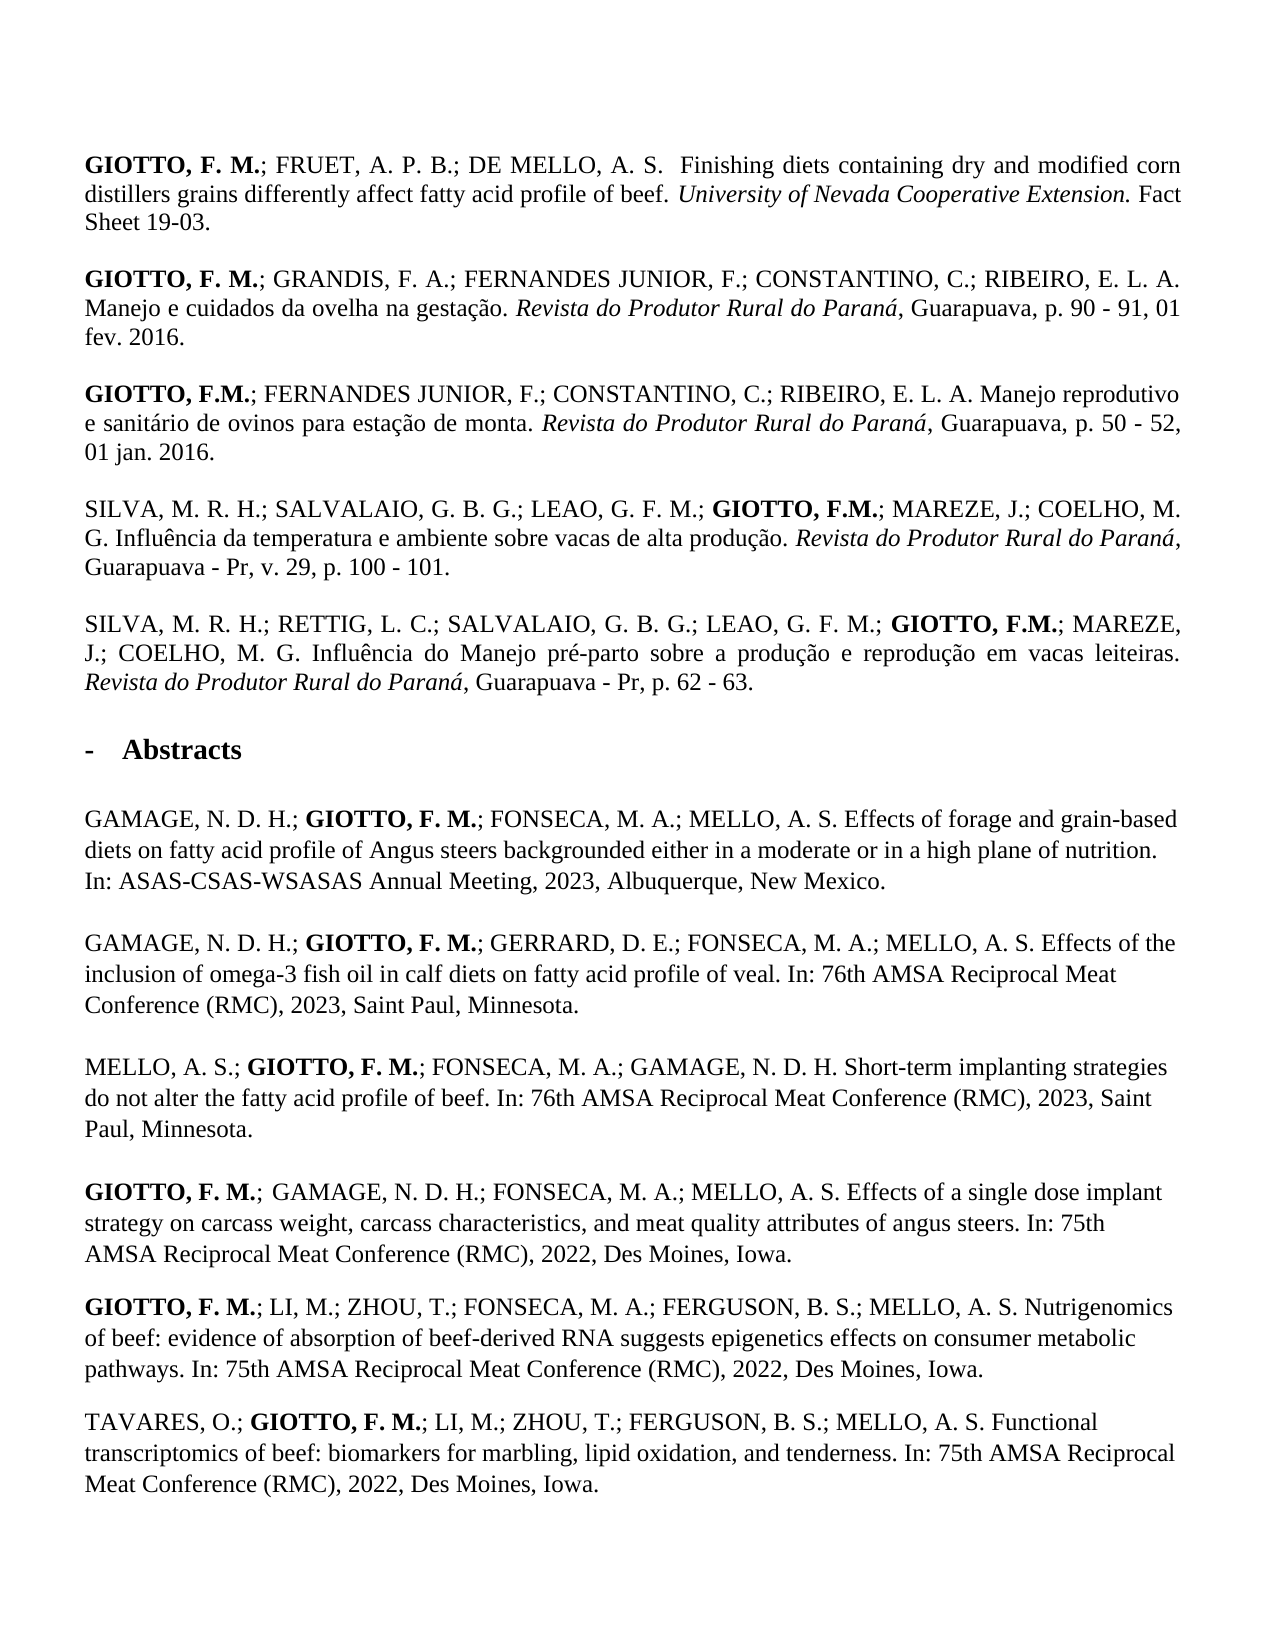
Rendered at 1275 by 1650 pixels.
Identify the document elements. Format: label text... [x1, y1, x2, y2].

text GIOTTO, F. M.; GRANDIS, F. A.; FERNANDES JUNIOR, F.; CONSTANTINO, C.; RIBEIRO, E. L. A. Manejo e cuidados da ovelha na gestação. Revista do Produtor Rural do Paraná, Guarapuava, p. 90 - 91, 01 fev. 2016. [84, 264, 1181, 351]
text SILVA, M. R. H.; RETTIG, L. C.; SALVALAIO, G. B. G.; LEAO, G. F. M.; GIOTTO, F.M.; MAREZE, J.; COELHO, M. G. Influência do Manejo pré-parto sobre a produção e reprodução em vacas leiteiras. Revista do Produtor Rural do Paraná, Guarapuava - Pr, p. 62 - 63. [84, 581, 1181, 696]
list TAVARES, O.; GIOTTO, F. M.; LI, M.; ZHOU, T.; FERGUSON, B. S.; MELLO, A. S. Functional transcriptomics of beef: biomarkers for marbling, lipid oxidation, and tenderness. In: 75th AMSA Reciprocal Meat Conference (RMC), 2022, Des Moines, Iowa. [84, 1407, 1181, 1497]
list GAMAGE, N. D. H.; GIOTTO, F. M.; FONSECA, M. A.; MELLO, A. S. Effects of forage and grain-based diets on fatty acid profile of Angus steers backgrounded either in a moderate or in a high plane of nutrition. In: ASAS-CSAS-WSASAS Annual Meeting, 2023, Albuquerque, New Mexico. [84, 804, 1181, 895]
list GIOTTO, F. M.; GAMAGE, N. D. H.; FONSECA, M. A.; MELLO, A. S. Effects of a single dose implant strategy on carcass weight, carcass characteristics, and meat quality attributes of angus steers. In: 75th AMSA Reciprocal Meat Conference (RMC), 2022, Des Moines, Iowa. [84, 1177, 1181, 1267]
list GAMAGE, N. D. H.; GIOTTO, F. M.; GERRARD, D. E.; FONSECA, M. A.; MELLO, A. S. Effects of the inclusion of omega-3 fish oil in calf diets on fatty acid profile of veal. In: 76th AMSA Reciprocal Meat Conference (RMC), 2023, Saint Paul, Minnesota. [84, 928, 1181, 1019]
list Abstracts [84, 732, 1181, 765]
list GIOTTO, F. M.; LI, M.; ZHOU, T.; FONSECA, M. A.; FERGUSON, B. S.; MELLO, A. S. Nutrigenomics of beef: evidence of absorption of beef-derived RNA suggests epigenetics effects on consumer metabolic pathways. In: 75th AMSA Reciprocal Meat Conference (RMC), 2022, Des Moines, Iowa. [84, 1292, 1181, 1382]
list MELLO, A. S.; GIOTTO, F. M.; FONSECA, M. A.; GAMAGE, N. D. H. Short-term implanting strategies do not alter the fatty acid profile of beef. In: 76th AMSA Reciprocal Meat Conference (RMC), 2023, Saint Paul, Minnesota. [84, 1052, 1181, 1143]
text SILVA, M. R. H.; SALVALAIO, G. B. G.; LEAO, G. F. M.; GIOTTO, F.M.; MAREZE, J.; COELHO, M. G. Influência da temperatura e ambiente sobre vacas de alta produção. Revista do Produtor Rural do Paraná, Guarapuava - Pr, v. 29, p. 100 - 101. [84, 494, 1181, 581]
text GIOTTO, F.M.; FERNANDES JUNIOR, F.; CONSTANTINO, C.; RIBEIRO, E. L. A. Manejo reprodutivo e sanitário de ovinos para estação de monta. Revista do Produtor Rural do Paraná, Guarapuava, p. 50 - 52, 01 jan. 2016. [84, 351, 1181, 466]
text GIOTTO, F. M.; FRUET, A. P. B.; DE MELLO, A. S. Finishing diets containing dry and modified corn distillers grains differently affect fatty acid profile of beef. University of Nevada Cooperative Extension. Fact Sheet 19-03. [84, 150, 1181, 236]
